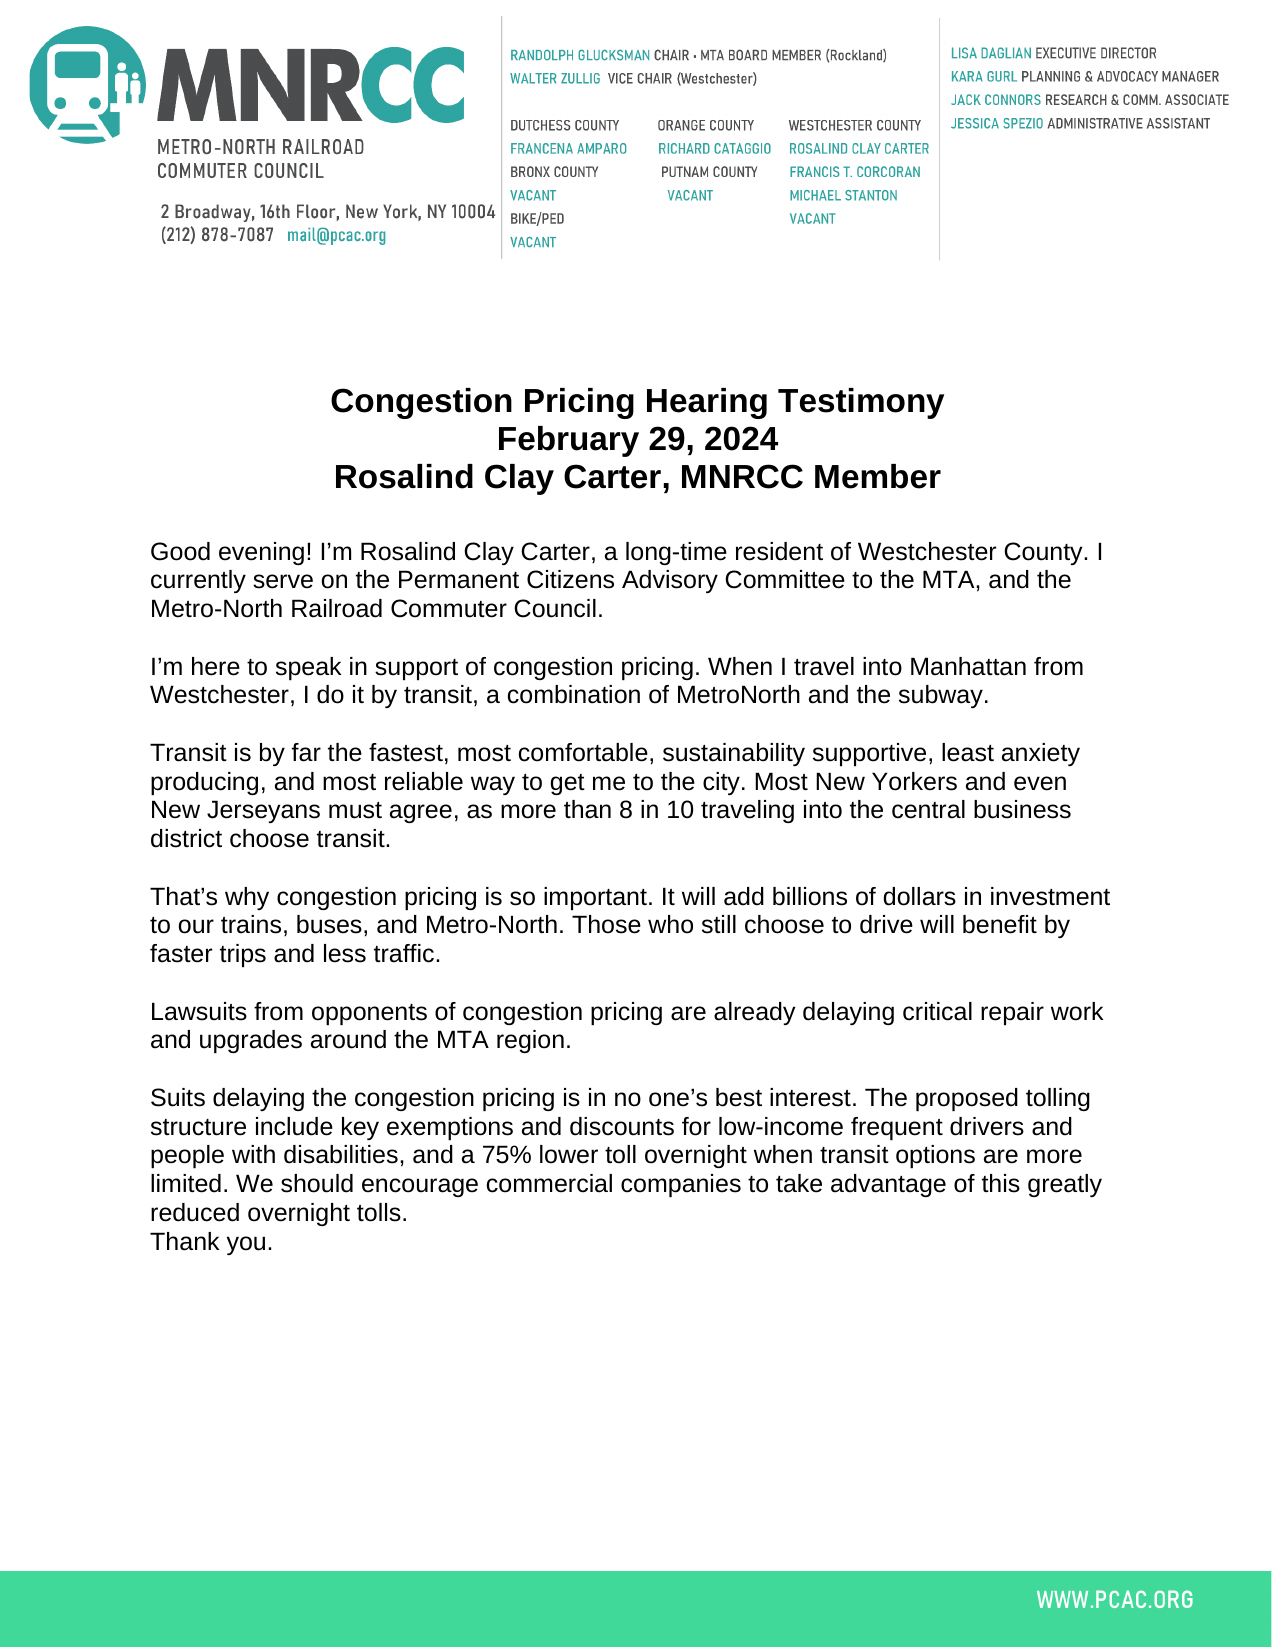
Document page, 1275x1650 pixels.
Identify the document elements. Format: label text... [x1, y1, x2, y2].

text Lawsuits from opponents of congestion pricing are already delaying critical repair work and upgrades around the MTA region. [150, 997, 1125, 1054]
text Congestion Pricing Hearing Testimony [150, 364, 1125, 419]
text I’m here to speak in support of congestion pricing. When I travel into Manhattan from Westchester, I do it by transit, a combination of MetroNorth and the subway. [150, 652, 1125, 709]
text Transit is by far the fastest, most comfortable, sustainability supportive, least anxiety producing, and most reliable way to get me to the city. Most New Yorkers and even New Jerseyans must agree, as more than 8 in 10 traveling into the central business district choose transit. [150, 738, 1125, 853]
text Thank you. [150, 1227, 1125, 1255]
text Good evening! I’m Rosalind Clay Carter, a long-time resident of Westchester County. I currently serve on the Permanent Citizens Advisory Committee to the MTA, and the Metro-North Railroad Commuter Council. [150, 537, 1125, 623]
text Rosalind Clay Carter, MNRCC Member [150, 457, 1125, 496]
text That’s why congestion pricing is so important. It will add billions of dollars in investment to our trains, buses, and Metro-North. Those who still choose to drive will benefit by faster trips and less traffic. [150, 882, 1125, 968]
text February 29, 2024 [150, 419, 1125, 457]
picture [28, 13, 1234, 364]
picture [0, 1571, 1271, 1647]
text Suits delaying the congestion pricing is in no one’s best interest. The proposed tolling structure include key exemptions and discounts for low-income frequent drivers and people with disabilities, and a 75% lower toll overnight when transit options are more limited. We should encourage commercial companies to take advantage of this greatly reduced overnight tolls. [150, 1083, 1125, 1227]
